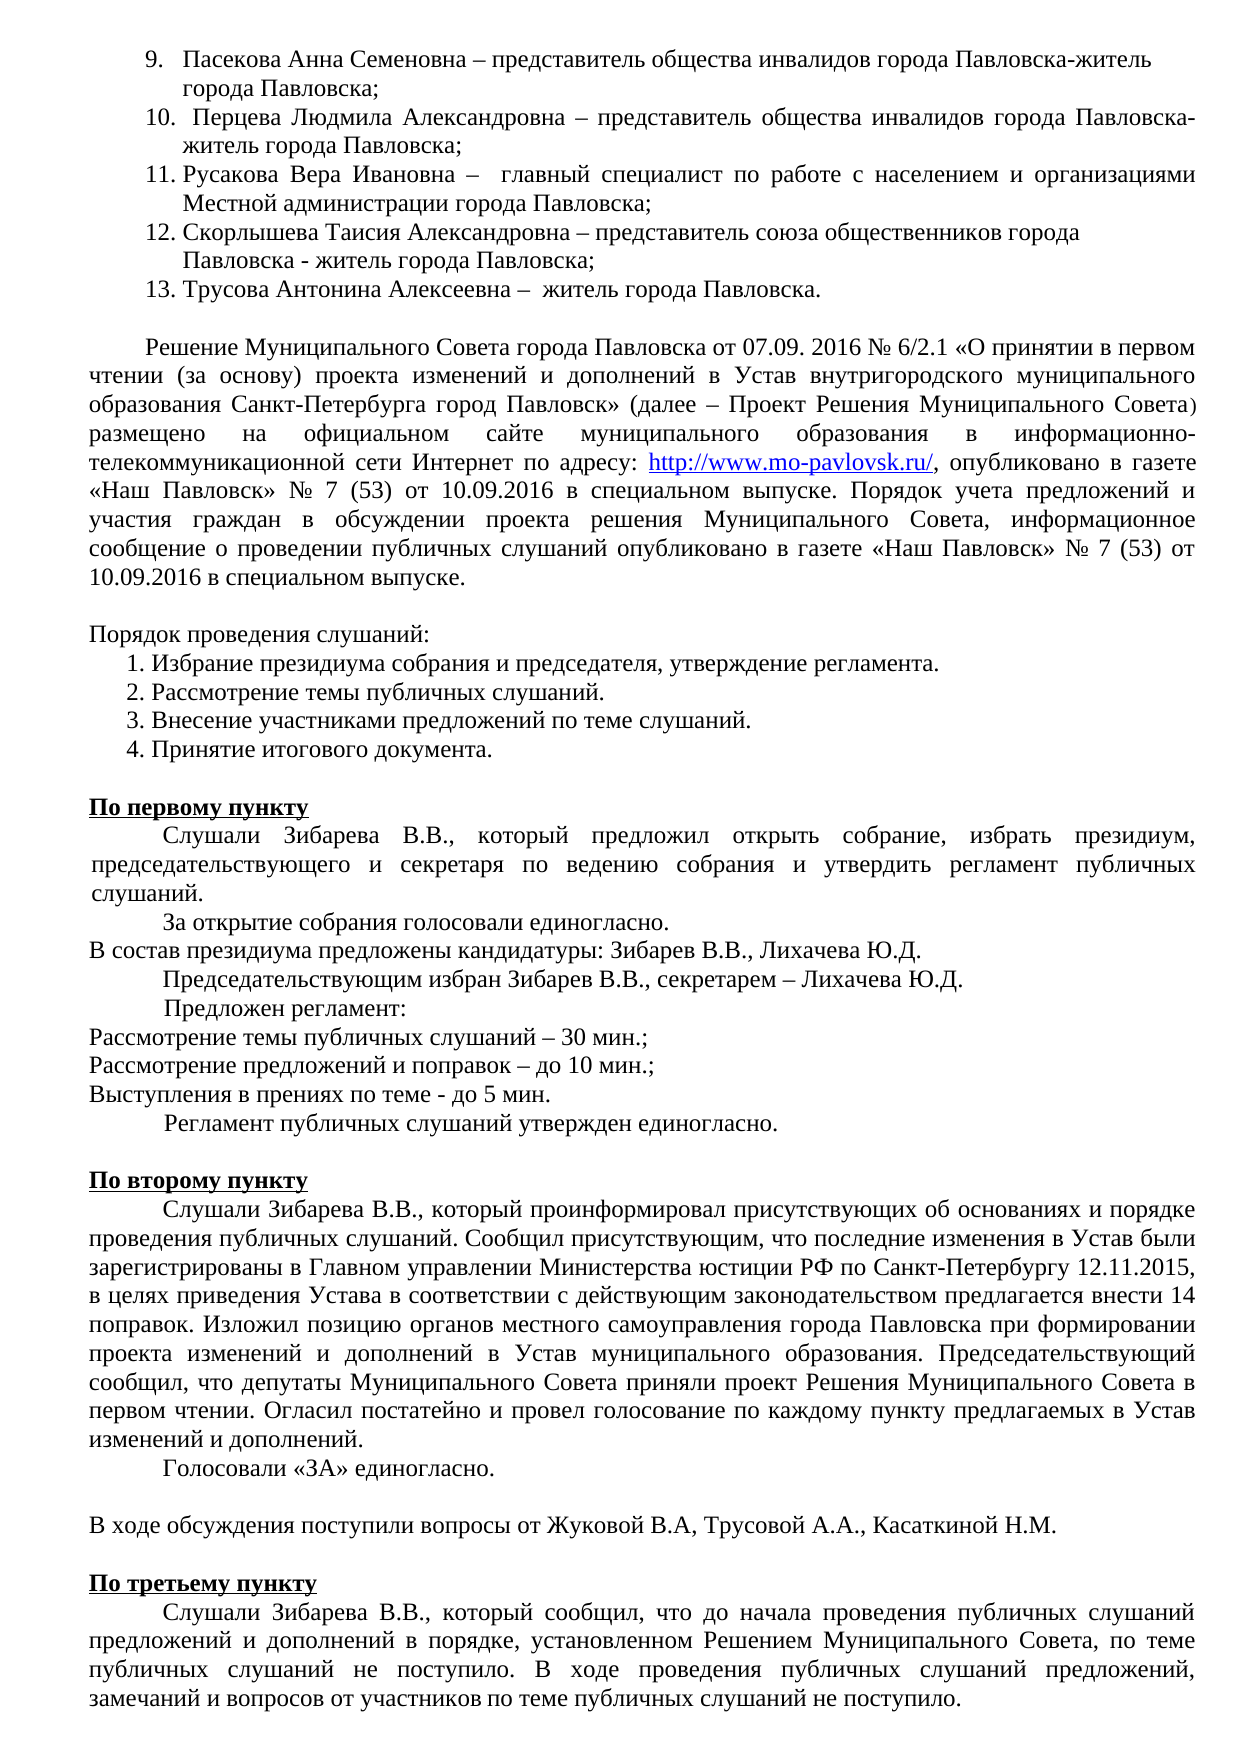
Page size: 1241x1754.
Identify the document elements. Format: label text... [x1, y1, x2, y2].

text 1. Избрание президиума собрания и председателя, утверждение регламента. [89, 648, 1197, 677]
list Скорлышева Таисия Александровна – представитель союза общественников города Павловска - житель города Павловска; [145, 217, 1196, 274]
text Предложен регламент: [89, 993, 1197, 1022]
list Русакова Вера Ивановна – главный специалист по работе с населением и организациями Местной администрации города Павловска; [145, 159, 1197, 217]
text За открытие собрания голосовали единогласно. [89, 907, 1197, 936]
text Слушали Зибарева В.В., который проинформировал присутствующих об основаниях и порядке проведения публичных слушаний. Сообщил присутствующим, что последние изменения в Устав были зарегистрированы в Главном управлении Министерства юстиции РФ по Санкт-Петербургу 12.11.2015, в целях приведения Устава в соответствии с действующим законодательством предлагается внести 14 поправок. Изложил позицию органов местного самоуправления города Павловска при формировании проекта изменений и дополнений в Устав муниципального образования. Председательствующий сообщил, что депутаты Муниципального Совета приняли проект Решения Муниципального Совета в первом чтении. Огласил постатейно и провел голосование по каждому пункту предлагаемых в Устав изменений и дополнений. [89, 1194, 1197, 1453]
text Слушали Зибарева В.В., который сообщил, что до начала проведения публичных слушаний предложений и дополнений в порядке, установленном Решением Муниципального Совета, по теме публичных слушаний не поступило. В ходе проведения публичных слушаний предложений, замечаний и вопросов от участников по теме публичных слушаний не поступило. [89, 1597, 1197, 1712]
text Рассмотрение предложений и поправок – до 10 мин.; [89, 1051, 1197, 1079]
text 4. Принятие итогового документа. [126, 734, 1197, 763]
text В ходе обсуждения поступили вопросы от Жуковой В.А, Трусовой А.А., Касаткиной Н.М. [89, 1511, 1197, 1539]
text В состав президиума предложены кандидатуры: Зибарев В.В., Лихачева Ю.Д. [89, 936, 1197, 964]
text 2. Рассмотрение темы публичных слушаний. [126, 677, 1197, 706]
text Решение Муниципального Совета города Павловска от 07.09. 2016 № 6/2.1 «О принятии в первом чтении (за основу) проекта изменений и дополнений в Устав внутригородского муниципального образования Санкт-Петербурга город Павловск» (далее – Проект Решения Муниципального Совета) размещено на официальном сайте муниципального образования в информационно-телекоммуникационной сети Интернет по адресу: http://www.mo-pavlovsk.ru/, опубликовано в газете «Наш Павловск» № 7 (53) от 10.09.2016 в специальном выпуске. Порядок учета предложений и участия граждан в обсуждении проекта решения Муниципального Совета, информационное сообщение о проведении публичных слушаний опубликовано в газете «Наш Павловск» № 7 (53) от 10.09.2016 в специальном выпуске. [89, 332, 1197, 591]
list Перцева Людмила Александровна – представитель общества инвалидов города Павловска-житель города Павловска; [145, 102, 1197, 159]
text Рассмотрение темы публичных слушаний – 30 мин.; [89, 1022, 1197, 1051]
text Регламент публичных слушаний утвержден единогласно. [0, 1108, 1197, 1137]
text По первому пункту [89, 792, 1197, 821]
text По второму пункту [89, 1166, 1197, 1194]
text По третьему пункту [89, 1568, 1197, 1597]
text Выступления в прениях по теме - до 5 мин. [89, 1079, 1197, 1108]
text 3. Внесение участниками предложений по теме слушаний. [126, 706, 1197, 734]
text Слушали Зибарева В.В., который предложил открыть собрание, избрать президиум, председательствующего и секретаря по ведению собрания и утвердить регламент публичных слушаний. [89, 821, 1197, 907]
text Голосовали «ЗА» единогласно. [89, 1453, 1197, 1482]
list Пасекова Анна Семеновна – представитель общества инвалидов города Павловска-житель города Павловска; [145, 44, 1196, 102]
text Порядок проведения слушаний: [89, 619, 1197, 648]
list Трусова Антонина Алексеевна – житель города Павловска. [145, 274, 1197, 303]
text Председательствующим избран Зибарев В.В., секретарем – Лихачева Ю.Д. [89, 964, 1197, 993]
